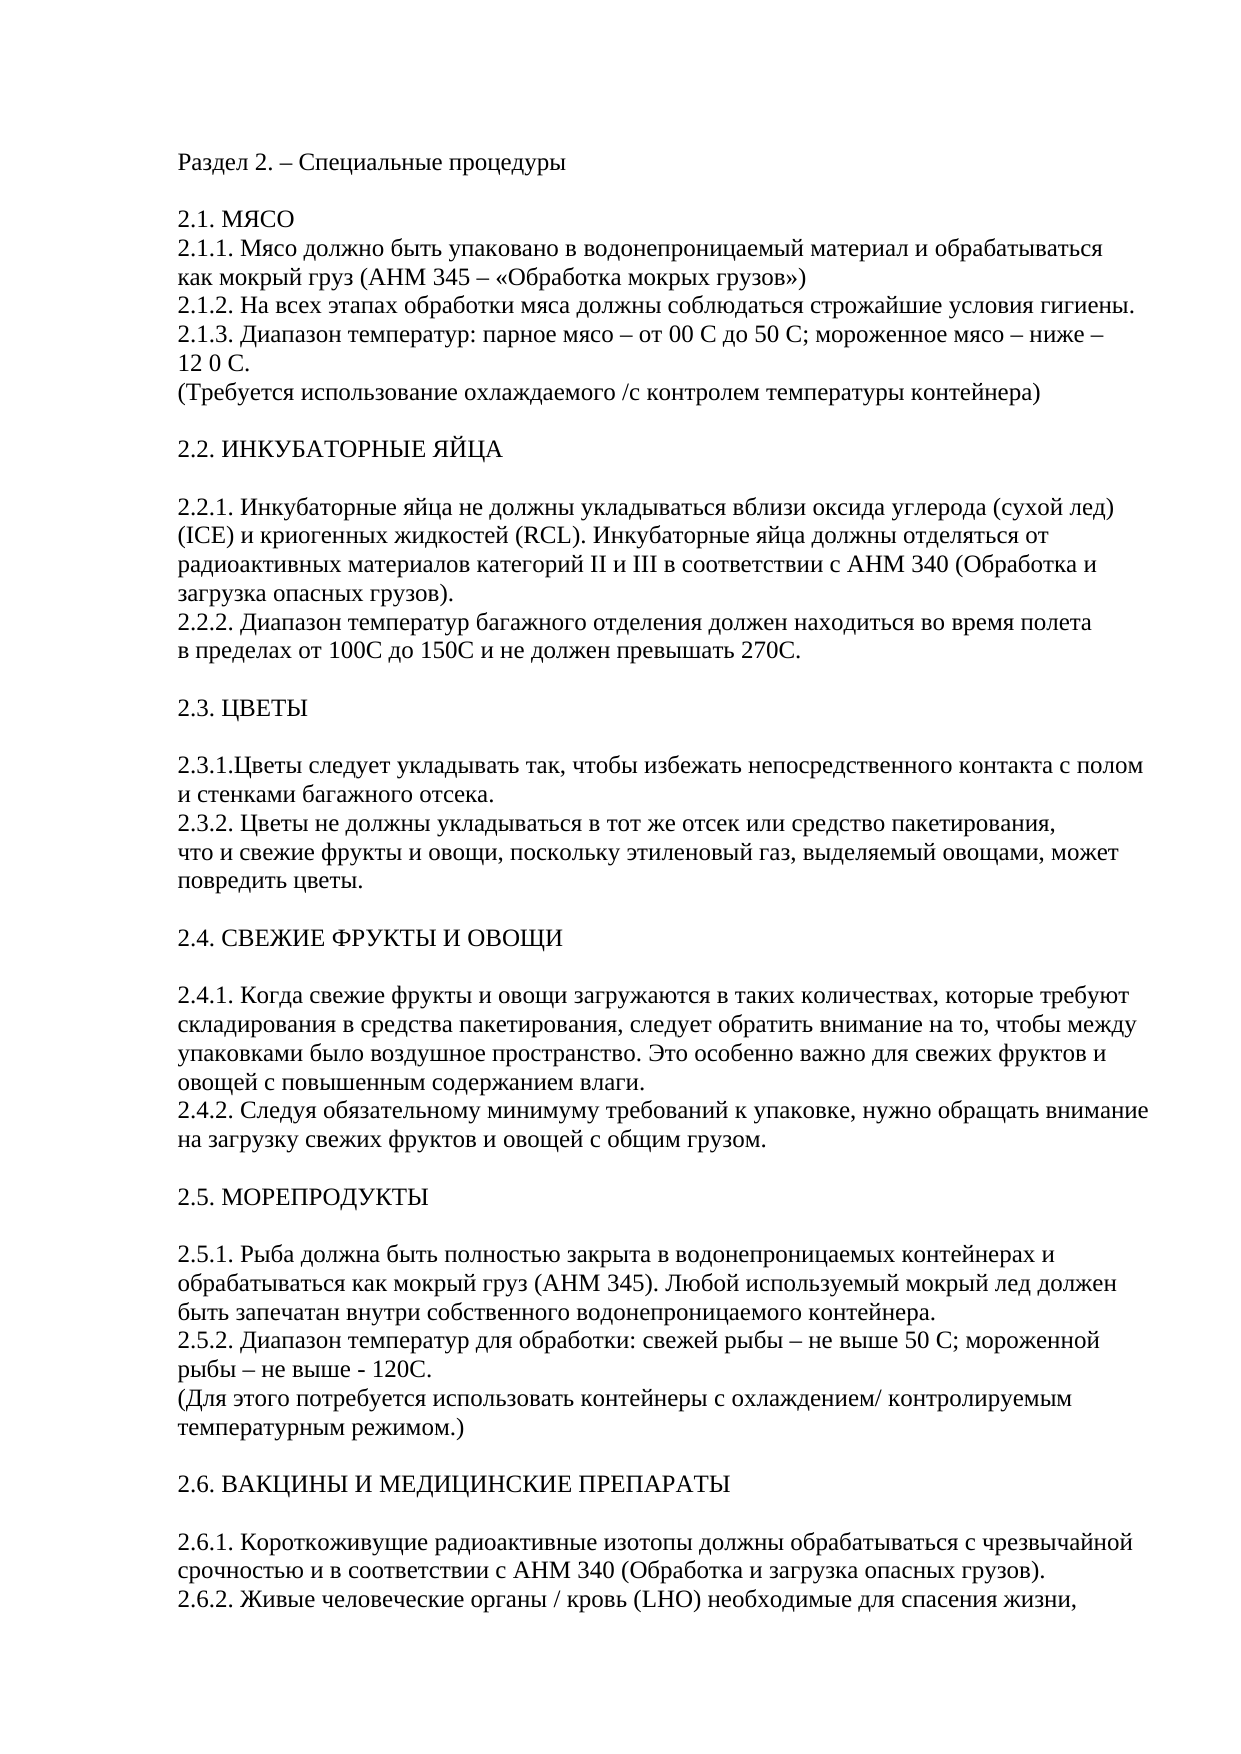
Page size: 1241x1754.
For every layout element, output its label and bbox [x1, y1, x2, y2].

text [177, 118, 1152, 1613]
